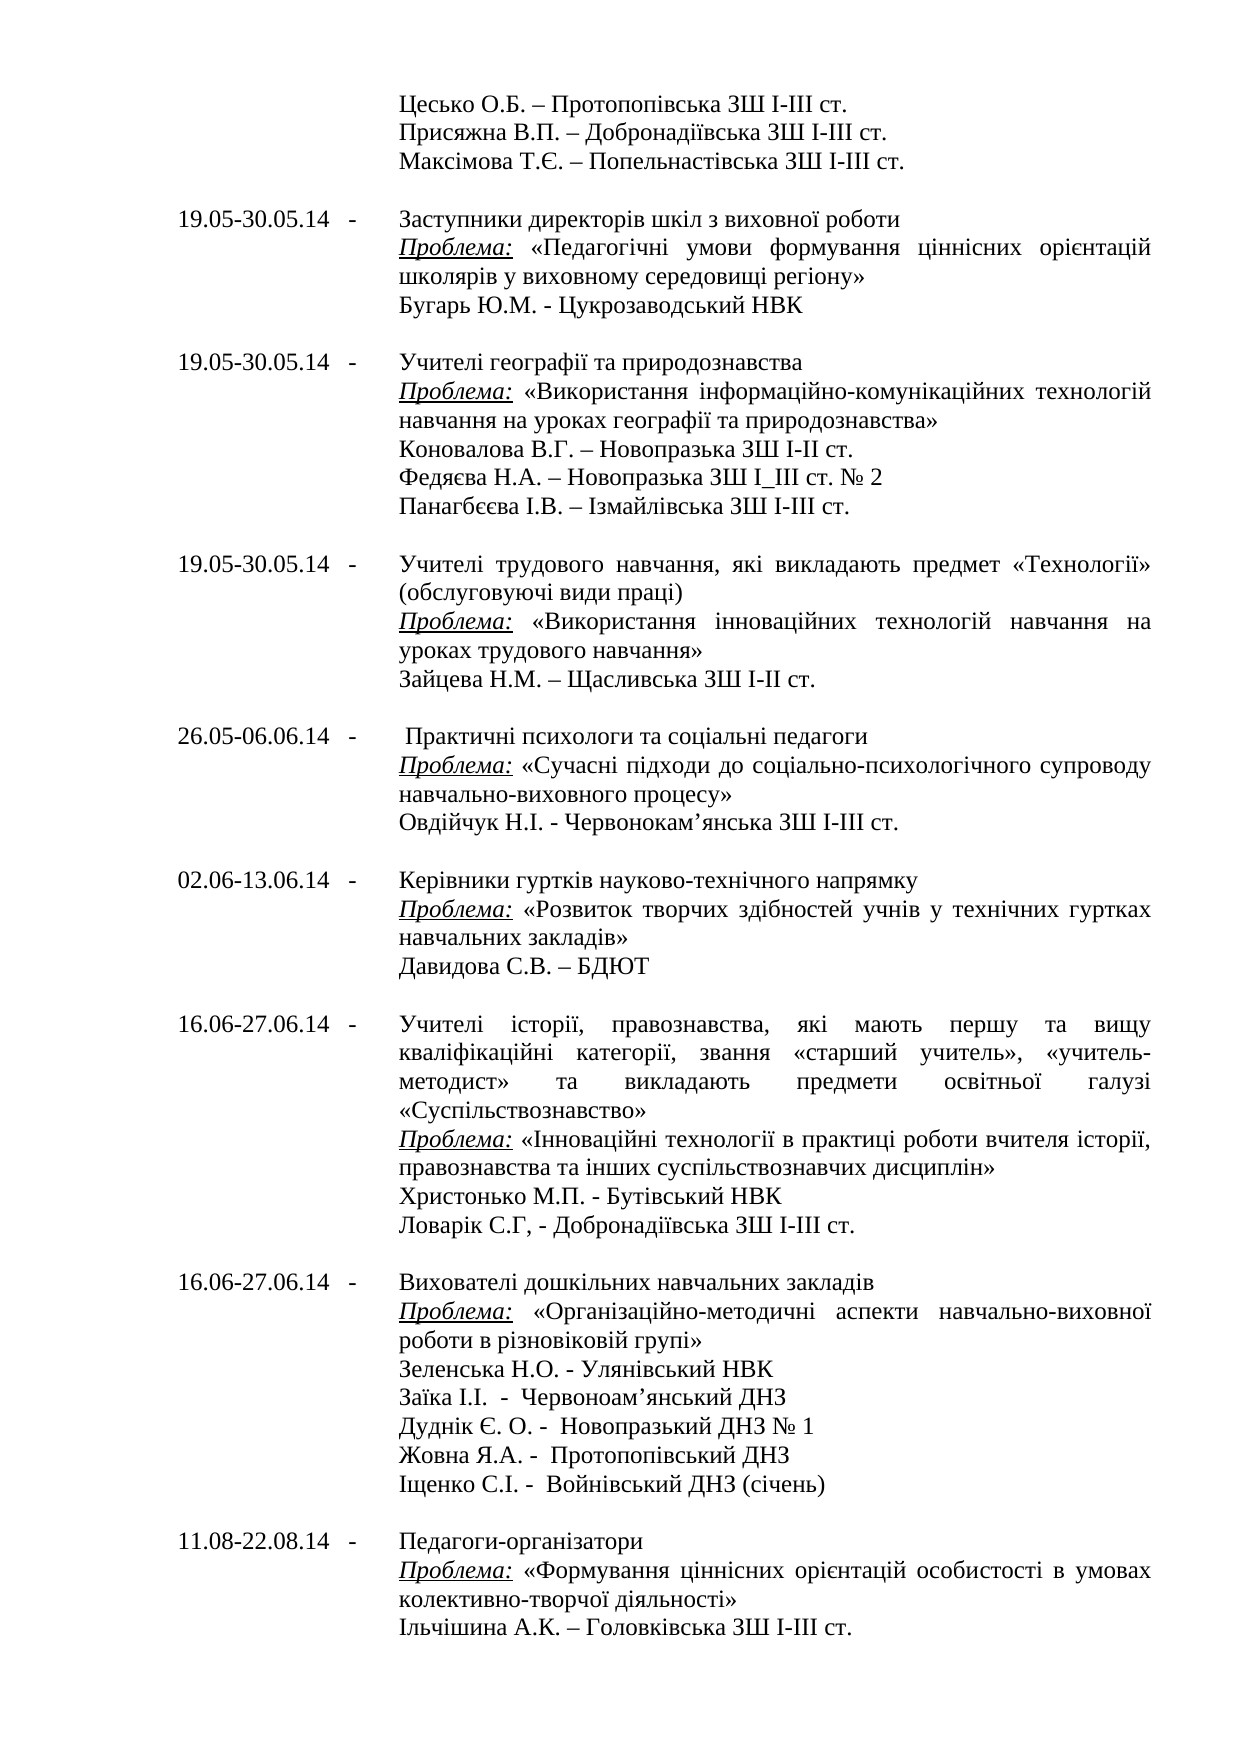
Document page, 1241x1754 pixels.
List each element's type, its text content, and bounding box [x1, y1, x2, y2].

text Овдійчук Н.І. - Червонокам’янська ЗШ І-ІІІ ст. [325, 807, 1152, 836]
text Ловарік С.Г, - Добронадіївська ЗШ І-ІІІ ст. [325, 1210, 1152, 1239]
text Дуднік Є. О. - Новопразький ДНЗ № 1 [325, 1411, 1152, 1440]
text Давидова С.В. – БДЮТ [325, 951, 1152, 980]
text 19.05-30.05.14 - Учителі трудового навчання, які викладають предмет «Технології» (обслуговуючі види праці) [177, 549, 1152, 606]
text Зайцева Н.М. – Щасливська ЗШ І-ІІ ст. [325, 664, 1152, 692]
text Іщенко С.І. - Войнівський ДНЗ (січень) [325, 1469, 1152, 1497]
text Бугарь Ю.М. - Цукрозаводський НВК [325, 290, 1152, 319]
text 19.05-30.05.14 - Заступники директорів шкіл з виховної роботи [177, 204, 1152, 232]
text 02.06-13.06.14 - Керівники гуртків науково-технічного напрямку [177, 865, 1152, 894]
text Проблема: «Інноваційні технології в практиці роботи вчителя історії, правознавства та інших суспільствознавчих дисциплін» [398, 1124, 1152, 1181]
text Проблема: «Розвиток творчих здібностей учнів у технічних гуртках навчальних закладів» [398, 894, 1152, 951]
text Ільчішина А.К. – Головківська ЗШ І-ІІІ ст. [325, 1612, 1152, 1641]
text Проблема: «Сучасні підходи до соціально-психологічного супроводу навчально-виховного процесу» [398, 750, 1152, 807]
text Цесько О.Б. – Протопопівська ЗШ І-ІІІ ст. [325, 89, 1152, 117]
text Коновалова В.Г. – Новопразька ЗШ І-ІІ ст. [325, 434, 1152, 462]
text 16.06-27.06.14 - Учителі історії, правознавства, які мають першу та вищу кваліфікаційні категорії, звання «старший учитель», «учитель-методист» та викладають предмети освітньої галузі «Суспільствознавство» [177, 1009, 1152, 1124]
text Панагбєєва І.В. – Ізмайлівська ЗШ І-ІІІ ст. [325, 491, 1152, 520]
text Проблема: «Організаційно-методичні аспекти навчально-виховної роботи в різновіковій групі» [398, 1296, 1152, 1354]
text Проблема: «Формування ціннісних орієнтацій особистості в умовах колективно-творчої діяльності» [398, 1555, 1152, 1612]
text Заїка І.І. - Червоноам’янський ДНЗ [325, 1382, 1152, 1411]
text Проблема: «Педагогічні умови формування ціннісних орієнтацій школярів у виховному середовищі регіону» [398, 232, 1152, 290]
text Жовна Я.А. - Протопопівський ДНЗ [325, 1440, 1152, 1469]
text Проблема: «Використання інноваційних технологій навчання на уроках трудового навчання» [398, 606, 1152, 664]
text Христонько М.П. - Бутівський НВК [325, 1181, 1152, 1210]
text 19.05-30.05.14 - Учителі географії та природознавства [177, 347, 1152, 376]
text Присяжна В.П. – Добронадіївська ЗШ І-ІІІ ст. [325, 117, 1152, 146]
text Зеленська Н.О. - Улянівський НВК [325, 1354, 1152, 1382]
text Проблема: «Використання інформаційно-комунікаційних технологій навчання на уроках географії та природознавства» [398, 376, 1152, 434]
text 11.08-22.08.14 - Педагоги-організатори [177, 1526, 1152, 1555]
text 26.05-06.06.14 - Практичні психологи та соціальні педагоги [177, 721, 1152, 750]
text Максімова Т.Є. – Попельнастівська ЗШ І-ІІІ ст. [325, 146, 1152, 175]
text Федяєва Н.А. – Новопразька ЗШ І_ІІІ ст. № 2 [325, 462, 1152, 491]
text 16.06-27.06.14 - Вихователі дошкільних навчальних закладів [177, 1267, 1152, 1296]
